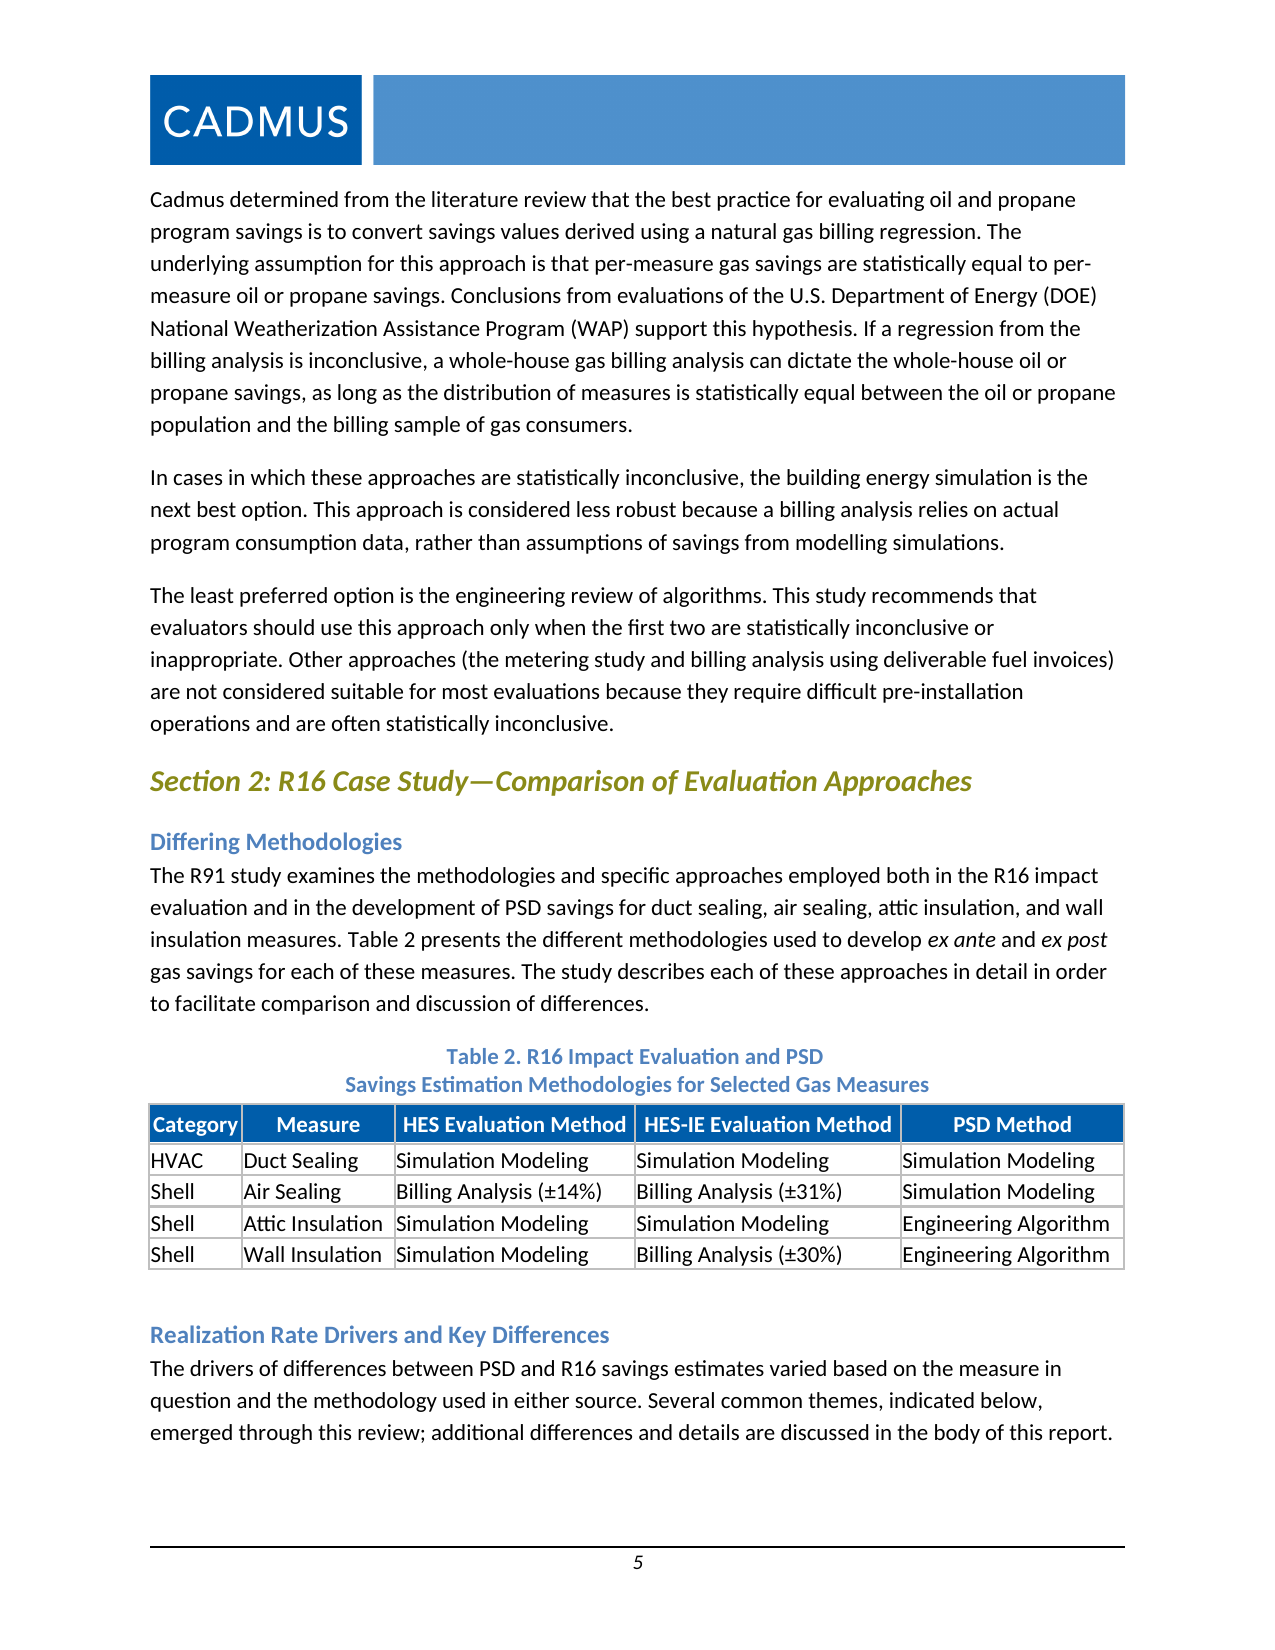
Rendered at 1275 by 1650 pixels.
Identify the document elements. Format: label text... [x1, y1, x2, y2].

table_cell Shell [150, 1239, 241, 1268]
picture [150, 75, 1125, 165]
subtitle Differing Methodologies [150, 826, 1125, 856]
table_cell Simulation Modeling [636, 1145, 900, 1174]
table_cell Simulation Modeling [636, 1208, 900, 1237]
text In cases in which these approaches are statistically inconclusive, the building energy simulation is the next best option. This approach is considered less robust because a billing analysis relies on actual program consumption data, rather than assumptions of savings from modelling simulations. [150, 463, 1125, 556]
text Cadmus determined from the literature review that the best practice for evaluating oil and propane program savings is to convert savings values derived using a natural gas billing regression. The underlying assumption for this approach is that per-measure gas savings are statistically equal to per-measure oil or propane savings. Conclusions from evaluations of the U.S. Department of Energy (DOE) National Weatherization Assistance Program (WAP) support this hypothesis. If a regression from the billing analysis is inconclusive, a whole-house gas billing analysis can dictate the whole-house oil or propane savings, as long as the distribution of measures is statistically equal between the oil or propane population and the billing sample of gas consumers. [150, 185, 1125, 438]
text The least preferred option is the engineering review of algorithms. This study recommends that evaluators should use this approach only when the first two are statistically inconclusive or inappropriate. Other approaches (the metering study and billing analysis using deliverable fuel invoices) are not considered suitable for most evaluations because they require difficult pre-installation operations and are often statistically inconclusive. [150, 581, 1125, 737]
table_cell Shell [150, 1208, 241, 1237]
table_cell Duct Sealing [243, 1145, 394, 1174]
table_cell Simulation Modeling [902, 1145, 1123, 1174]
table_header HES-IE Evaluation Method [636, 1105, 900, 1142]
table_cell Billing Analysis (±14%) [396, 1176, 634, 1205]
text The R91 study examines the methodologies and specific approaches employed both in the R16 impact evaluation and in the development of PSD savings for duct sealing, air sealing, attic insulation, and wall insulation measures. Table 2 presents the different methodologies used to develop ex ante and ex post gas savings for each of these measures. The study describes each of these approaches in detail in order to facilitate comparison and discussion of differences. [150, 861, 1125, 1017]
table_cell HVAC [150, 1145, 241, 1174]
text Table 2. R16 Impact Evaluation and PSD Savings Estimation Methodologies for Selected Gas Measures [150, 1042, 1125, 1098]
table_header Measure [243, 1105, 394, 1142]
table_cell Engineering Algorithm [902, 1208, 1123, 1237]
table_cell Simulation Modeling [902, 1176, 1123, 1205]
table_cell Attic Insulation [243, 1208, 394, 1237]
table_cell Air Sealing [243, 1176, 394, 1205]
table_cell Billing Analysis (±31%) [636, 1176, 900, 1205]
text The drivers of differences between PSD and R16 savings estimates varied based on the measure in question and the methodology used in either source. Several common themes, indicated below, emerged through this review; additional differences and details are discussed in the body of this report. [150, 1354, 1125, 1447]
table_header PSD Method [902, 1105, 1123, 1142]
table_cell Simulation Modeling [396, 1208, 634, 1237]
subtitle Realization Rate Drivers and Key Differences [150, 1319, 1125, 1350]
table_header HES Evaluation Method [396, 1105, 634, 1142]
table_cell Shell [150, 1176, 241, 1205]
subtitle Section 2: R16 Case Study—Comparison of Evaluation Approaches [150, 762, 1125, 799]
table_cell Engineering Algorithm [902, 1239, 1123, 1268]
table_header Category [150, 1105, 241, 1142]
table_cell Simulation Modeling [396, 1145, 634, 1174]
table_cell Simulation Modeling [396, 1239, 634, 1268]
table_cell Wall Insulation [243, 1239, 394, 1268]
table_cell Billing Analysis (±30%) [636, 1239, 900, 1268]
